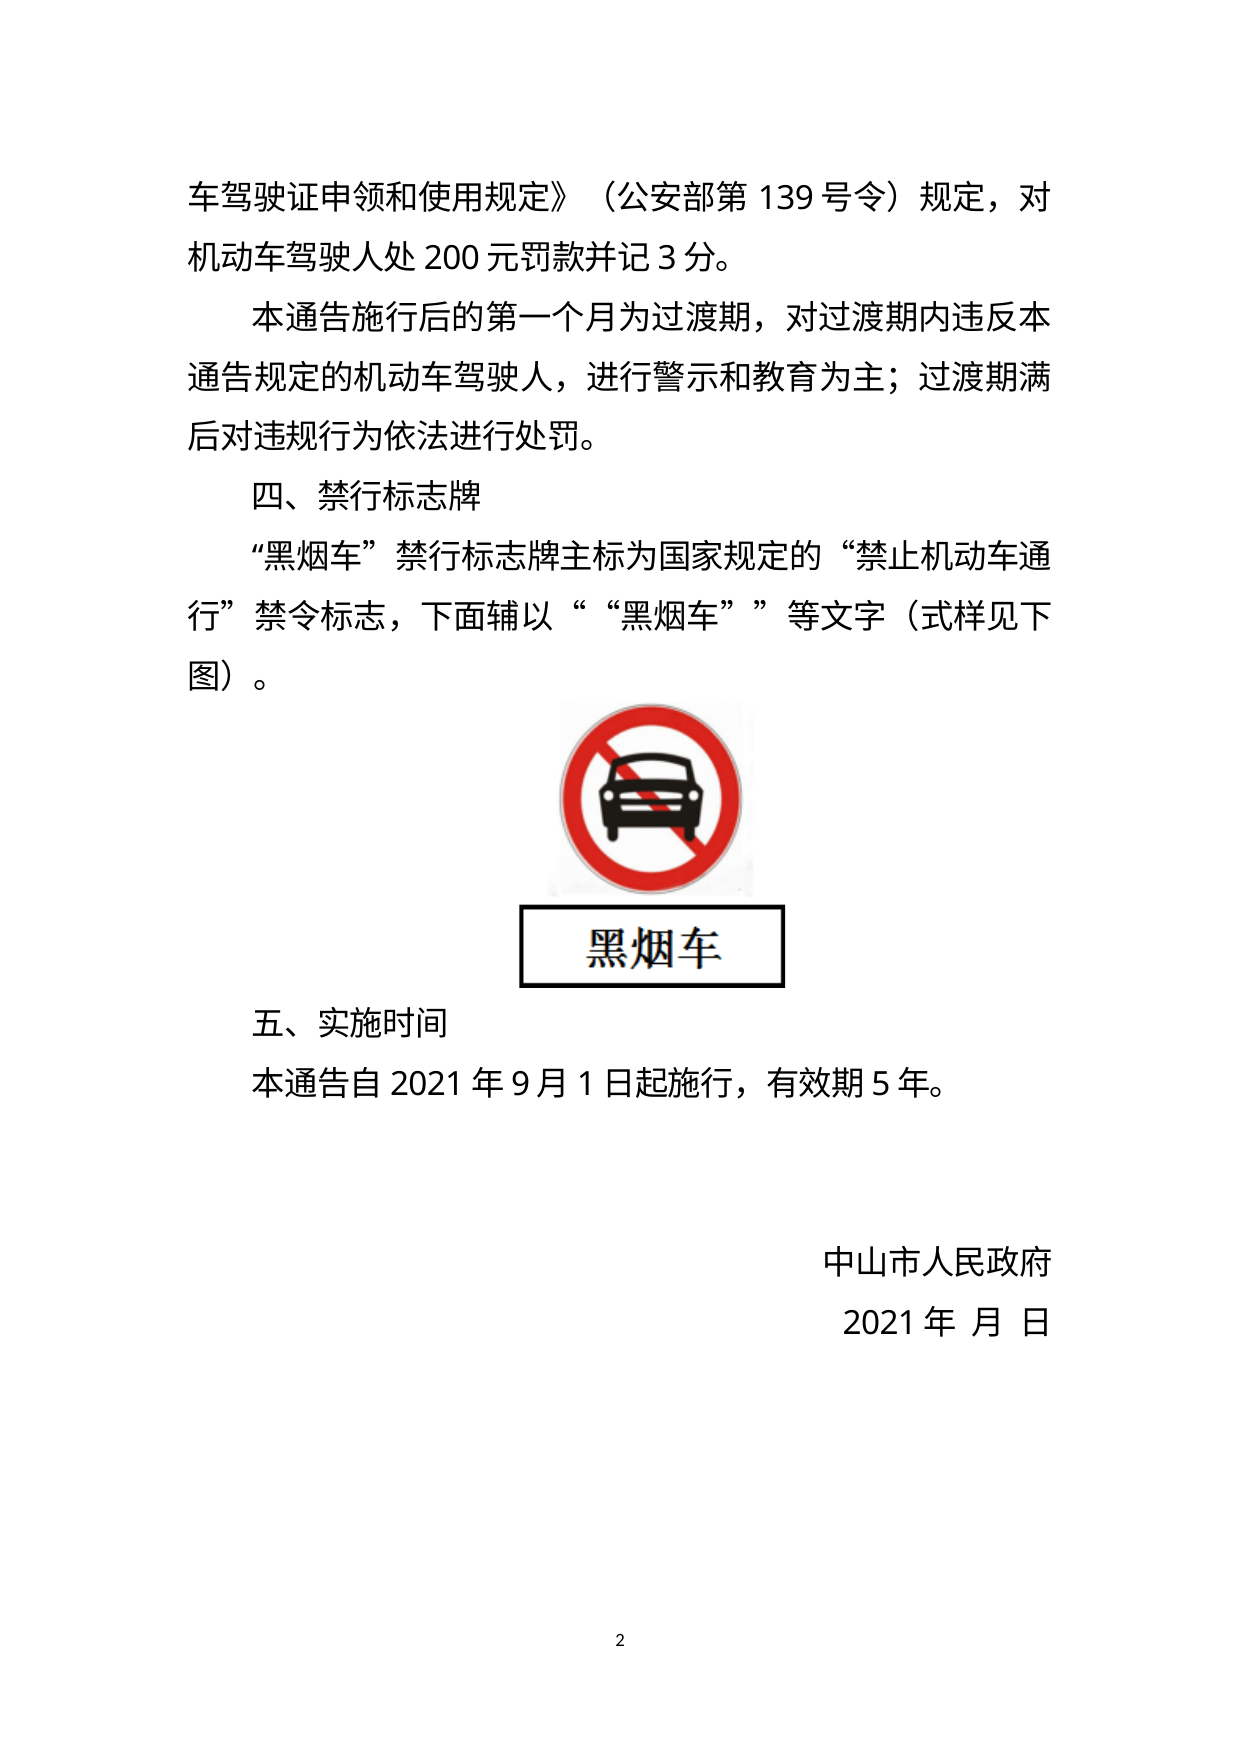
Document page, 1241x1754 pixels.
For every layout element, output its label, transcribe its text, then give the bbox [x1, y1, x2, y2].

picture [519, 700, 786, 988]
text 本通告自2021年9月1日起施行，有效期5年。 [187, 1047, 1053, 1107]
text “黑烟车”禁行标志牌主标为国家规定的“禁止机动车通行”禁令标志，下面辅以““黑烟车””等文字（式样见下图）。 [187, 521, 1053, 700]
text 2021年 月 日 [187, 1287, 1053, 1346]
text 中山市人民政府 [187, 1227, 1053, 1287]
text 五、实施时间 [187, 988, 1053, 1047]
text 本通告施行后的第一个月为过渡期，对过渡期内违反本通告规定的机动车驾驶人，进行警示和教育为主；过渡期满后对违规行为依法进行处罚。 [187, 282, 1053, 461]
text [187, 162, 1053, 282]
text 四、禁行标志牌 [187, 461, 1053, 521]
